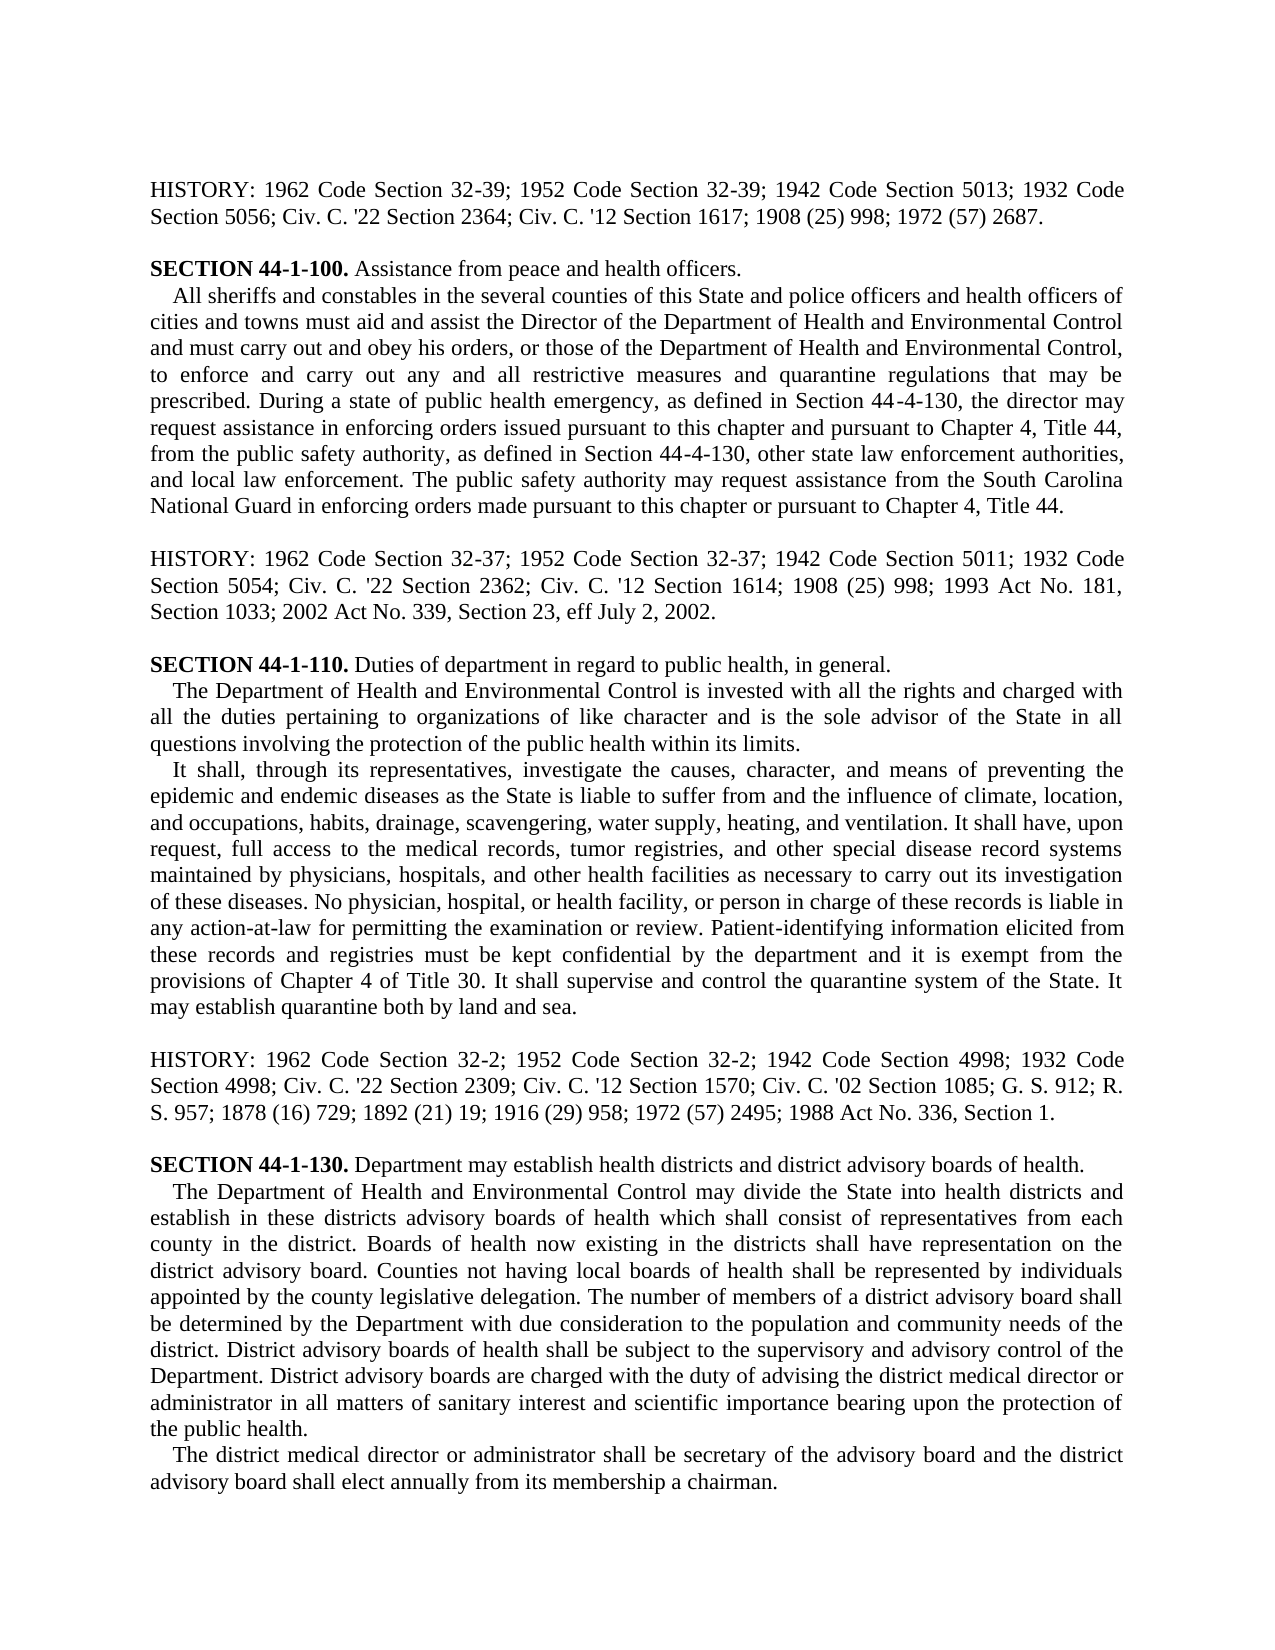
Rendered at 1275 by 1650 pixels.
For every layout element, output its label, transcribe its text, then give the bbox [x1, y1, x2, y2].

text SECTION 44-1-130. Department may establish health districts and district advisory boards of health. [150, 1151, 1125, 1178]
text All sheriffs and constables in the several counties of this State and police officers and health officers of cities and towns must aid and assist the Director of the Department of Health and Environmental Control and must carry out and obey his orders, or those of the Department of Health and Environmental Control, to enforce and carry out any and all restrictive measures and quarantine regulations that may be prescribed. During a state of public health emergency, as defined in Section 44-4-130, the director may request assistance in enforcing orders issued pursuant to this chapter and pursuant to Chapter 4, Title 44, from the public safety authority, as defined in Section 44-4-130, other state law enforcement authorities, and local law enforcement. The public safety authority may request assistance from the South Carolina National Guard in enforcing orders made pursuant to this chapter or pursuant to Chapter 4, Title 44. [150, 282, 1125, 519]
text The district medical director or administrator shall be secretary of the advisory board and the district advisory board shall elect annually from its membership a chairman. [150, 1441, 1125, 1494]
text It shall, through its representatives, investigate the causes, character, and means of preventing the epidemic and endemic diseases as the State is liable to suffer from and the influence of climate, location, and occupations, habits, drainage, scavengering, water supply, heating, and ventilation. It shall have, upon request, full access to the medical records, tumor registries, and other special disease record systems maintained by physicians, hospitals, and other health facilities as necessary to carry out its investigation of these diseases. No physician, hospital, or health facility, or person in charge of these records is liable in any action-at-law for permitting the examination or review. Patient-identifying information elicited from these records and registries must be kept confidential by the department and it is exempt from the provisions of Chapter 4 of Title 30. It shall supervise and control the quarantine system of the State. It may establish quarantine both by land and sea. [150, 756, 1125, 1020]
text The Department of Health and Environmental Control may divide the State into health districts and establish in these districts advisory boards of health which shall consist of representatives from each county in the district. Boards of health now existing in the districts shall have representation on the district advisory board. Counties not having local boards of health shall be represented by individuals appointed by the county legislative delegation. The number of members of a district advisory board shall be determined by the Department with due consideration to the population and community needs of the district. District advisory boards of health shall be subject to the supervisory and advisory control of the Department. District advisory boards are charged with the duty of advising the district medical director or administrator in all matters of sanitary interest and scientific importance bearing upon the protection of the public health. [150, 1178, 1125, 1441]
text HISTORY: 1962 Code Section 32-37; 1952 Code Section 32-37; 1942 Code Section 5011; 1932 Code Section 5054; Civ. C. '22 Section 2362; Civ. C. '12 Section 1614; 1908 (25) 998; 1993 Act No. 181, Section 1033; 2002 Act No. 339, Section 23, eff July 2, 2002. [150, 545, 1125, 624]
text SECTION 44-1-110. Duties of department in regard to public health, in general. [150, 651, 1125, 677]
text SECTION 44-1-100. Assistance from peace and health officers. [150, 255, 1125, 282]
text The Department of Health and Environmental Control is invested with all the rights and charged with all the duties pertaining to organizations of like character and is the sole advisor of the State in all questions involving the protection of the public health within its limits. [150, 677, 1125, 756]
text HISTORY: 1962 Code Section 32-39; 1952 Code Section 32-39; 1942 Code Section 5013; 1932 Code Section 5056; Civ. C. '22 Section 2364; Civ. C. '12 Section 1617; 1908 (25) 998; 1972 (57) 2687. [150, 176, 1125, 229]
text HISTORY: 1962 Code Section 32-2; 1952 Code Section 32-2; 1942 Code Section 4998; 1932 Code Section 4998; Civ. C. '22 Section 2309; Civ. C. '12 Section 1570; Civ. C. '02 Section 1085; G. S. 912; R. S. 957; 1878 (16) 729; 1892 (21) 19; 1916 (29) 958; 1972 (57) 2495; 1988 Act No. 336, Section 1. [150, 1046, 1125, 1125]
